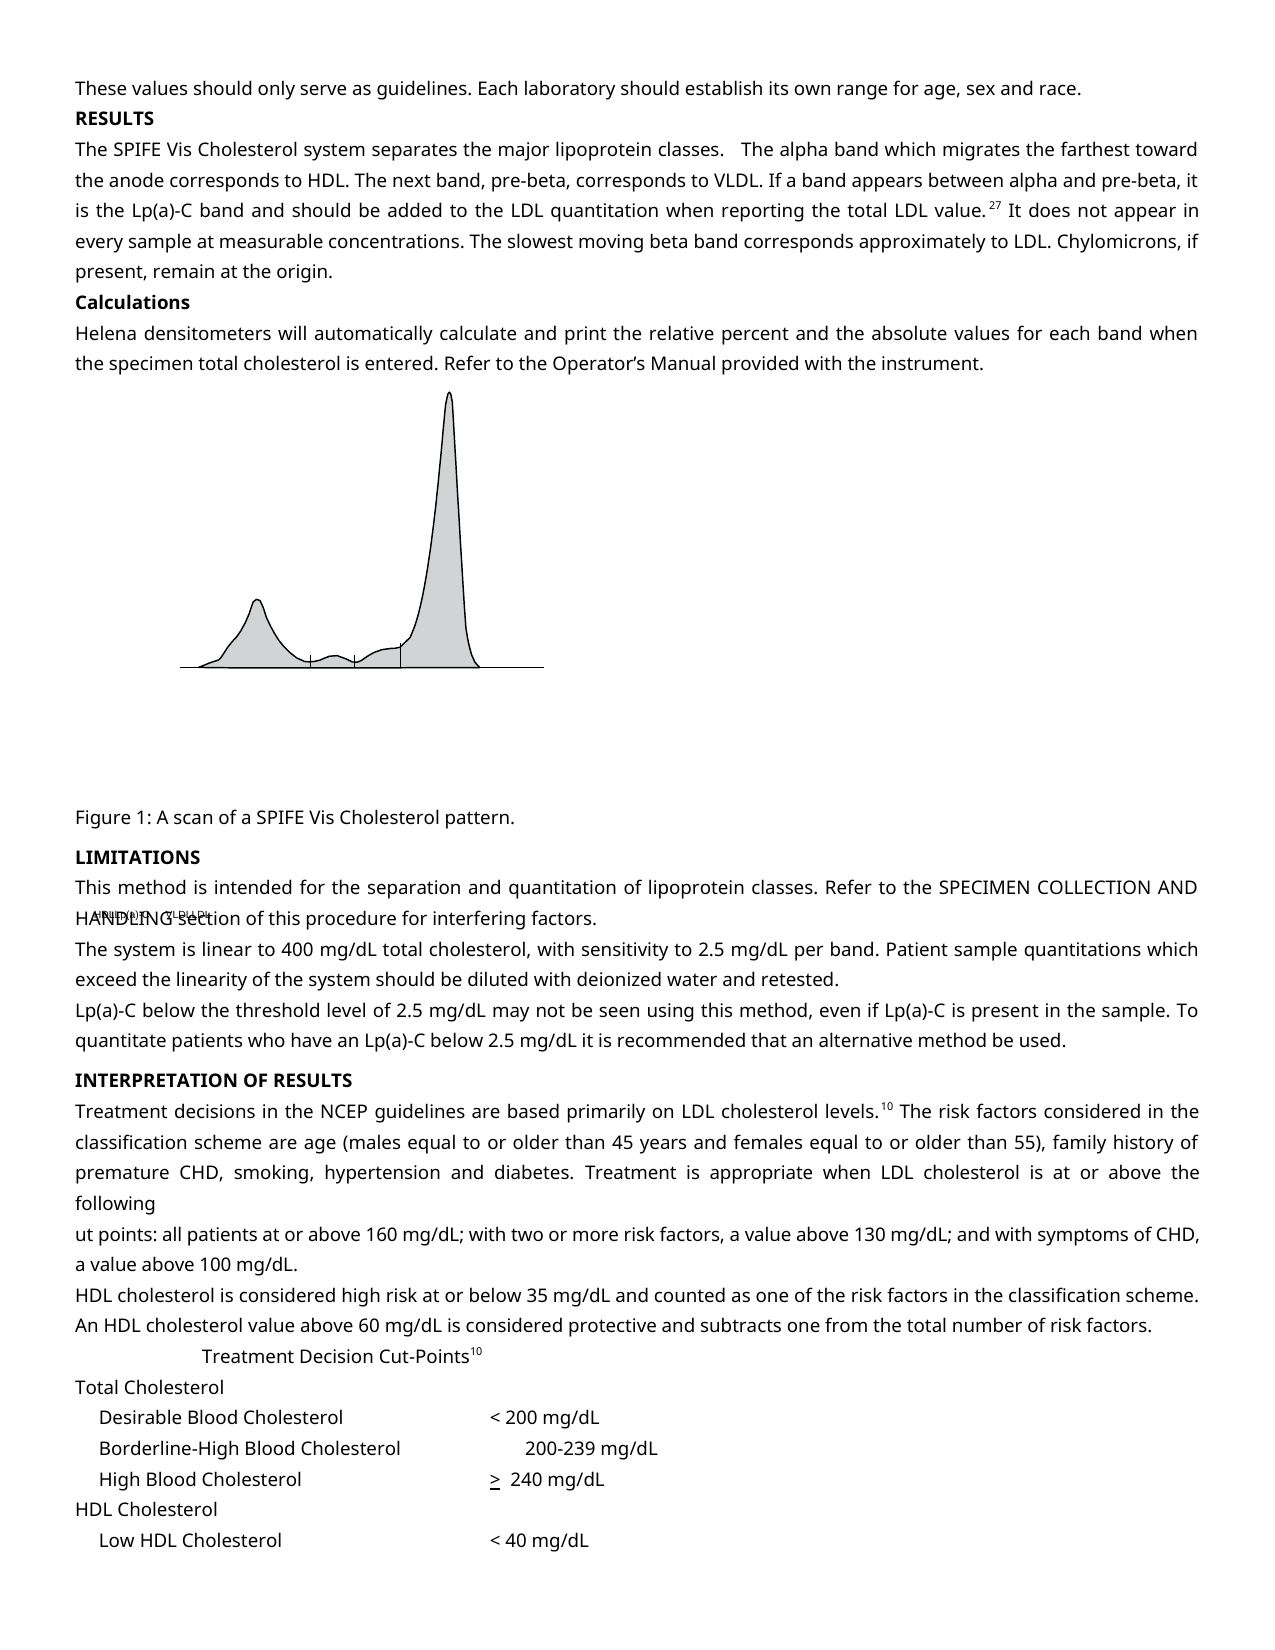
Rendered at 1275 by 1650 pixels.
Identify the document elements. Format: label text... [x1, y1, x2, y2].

text This method is intended for the separation and quantitation of lipoprotein classes. Refer to the SPECIMEN COLLECTION AND HANDLING section of this procedure for interfering factors. [75, 875, 1200, 931]
text HDL Cholesterol [75, 1497, 1200, 1522]
text Figure 1: A scan of a SPIFE Vis Cholesterol pattern. [75, 804, 1200, 829]
text Helena densitometers will automatically calculate and print the relative percent and the absolute values for each band when the specimen total cholesterol is entered. Refer to the Operator’s Manual provided with the instrument. [75, 320, 1200, 376]
text These values should only serve as guidelines. Each laboratory should establish its own range for age, sex and race. [75, 75, 1200, 101]
text Borderline-High Blood Cholesterol 200-239 mg/dL [75, 1435, 1200, 1461]
text ut points: all patients at or above 160 mg/dL; with two or more risk factors, a value above 130 mg/dL; and with symptoms of CHD, a value above 100 mg/dL. [75, 1221, 1200, 1277]
text Total Cholesterol [75, 1374, 1200, 1399]
text HDL cholesterol is considered high risk at or below 35 mg/dL and counted as one of the risk factors in the classification scheme. An HDL cholesterol value above 60 mg/dL is considered protective and subtracts one from the total number of risk factors. [75, 1282, 1200, 1338]
text Desirable Blood Cholesterol < 200 mg/dL [75, 1405, 1200, 1430]
text Treatment Decision Cut-Points10 [75, 1343, 1200, 1369]
text INTERPRETATION OF RESULTS [75, 1068, 1200, 1093]
text Calculations [75, 289, 1200, 315]
text RESULTS [75, 106, 1200, 131]
text Low HDL Cholesterol < 40 mg/dL [75, 1527, 1200, 1553]
text LIMITATIONS [75, 844, 1200, 869]
text The system is linear to 400 mg/dL total cholesterol, with sensitivity to 2.5 mg/dL per band. Patient sample quantitations which exceed the linearity of the system should be diluted with deionized water and retested. [75, 936, 1200, 992]
text The SPIFE Vis Cholesterol system separates the major lipoprotein classes. The alpha band which migrates the farthest toward the anode corresponds to HDL. The next band, pre-beta, corresponds to VLDL. If a band appears between alpha and pre-beta, it is the Lp(a)-C band and should be added to the LDL quantitation when reporting the total LDL value.27 It does not appear in every sample at measurable concentrations. The slowest moving beta band corresponds approximately to LDL. Chylomicrons, if present, remain at the origin. [75, 136, 1200, 284]
text High Blood Cholesterol > 240 mg/dL [75, 1466, 1200, 1491]
text Treatment decisions in the NCEP guidelines are based primarily on LDL cholesterol levels.10 The risk factors considered in the classification scheme are age (males equal to or older than 45 years and females equal to or older than 55), family history of premature CHD, smoking, hypertension and diabetes. Treatment is appropriate when LDL cholesterol is at or above the following [75, 1098, 1200, 1216]
text Lp(a)-C below the threshold level of 2.5 mg/dL may not be seen using this method, even if Lp(a)-C is present in the sample. To quantitate patients who have an Lp(a)-C below 2.5 mg/dL it is recommended that an alternative method be used. [75, 997, 1200, 1053]
